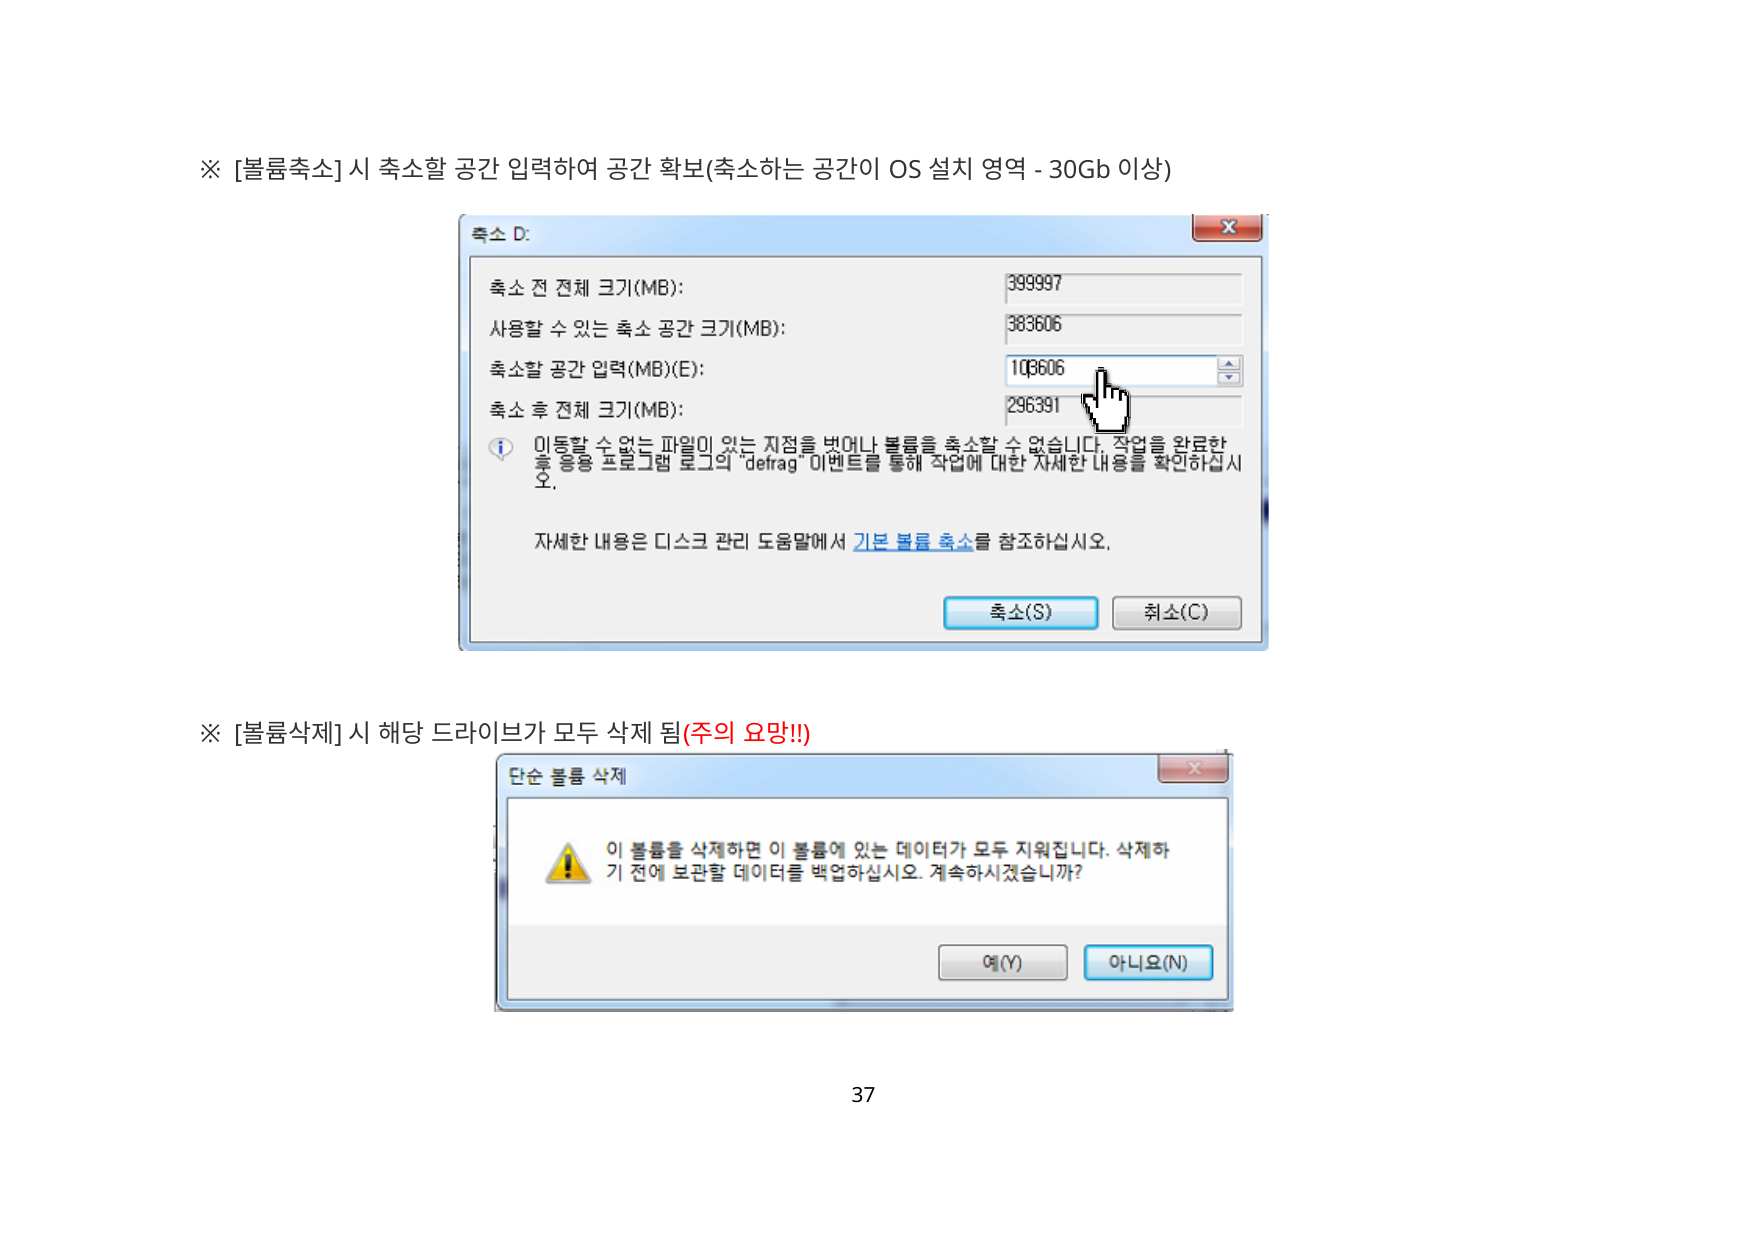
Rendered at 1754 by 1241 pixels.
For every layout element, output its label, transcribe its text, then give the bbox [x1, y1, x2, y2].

text ※ [볼륨축소] 시 축소할 공간 입력하여 공간 확보(축소하는 공간이 OS 설치 영역 - 30Gb 이상) [150, 150, 1577, 186]
text ※ [볼륨삭제] 시 해당 드라이브가 모두 삭제 됨(주의 요망!!) [150, 713, 1577, 749]
picture [493, 749, 1234, 1012]
picture [457, 214, 1269, 651]
